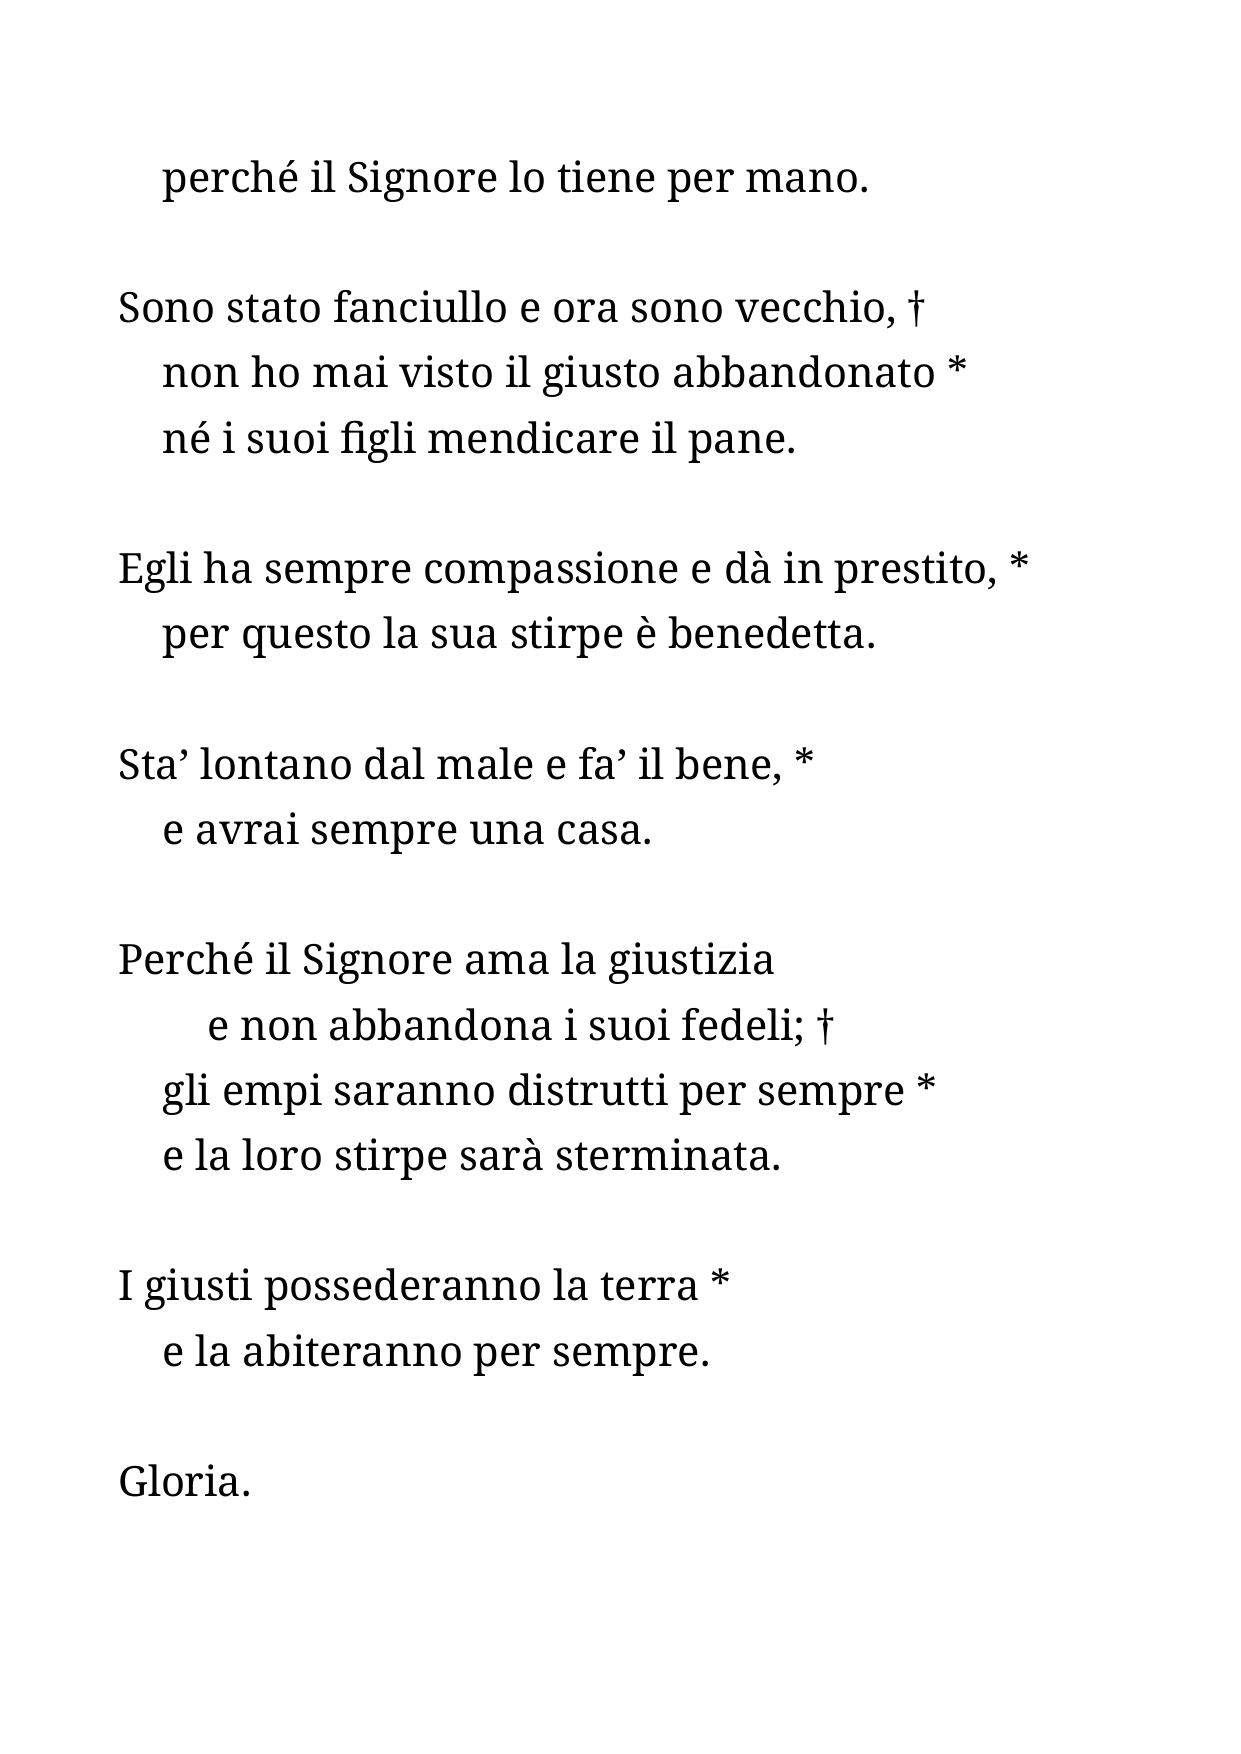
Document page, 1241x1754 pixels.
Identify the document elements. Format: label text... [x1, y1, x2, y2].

text per questo la sua stirpe è benedetta. [118, 604, 1122, 661]
text e avrai sempre una casa. [118, 800, 1122, 856]
text e non abbandona i suoi fedeli; † [118, 995, 1122, 1052]
text perché il Signore lo tiene per mano. [118, 148, 1122, 204]
text Sta’ lontano dal male e fa’ il bene, * [118, 734, 1122, 791]
text Perché il Signore ama la giustizia [118, 930, 1122, 987]
text gli empi saranno distrutti per sempre * [118, 1061, 1122, 1117]
text Gloria. [118, 1452, 1122, 1508]
text Sono stato fanciullo e ora sono vecchio, † [118, 278, 1122, 335]
text né i suoi figli mendicare il pane. [118, 408, 1122, 465]
text non ho mai visto il giusto abbandonato * [118, 343, 1122, 400]
text I giusti possederanno la terra * [118, 1256, 1122, 1313]
text Egli ha sempre compassione e dà in prestito, * [118, 539, 1122, 596]
text e la abiteranno per sempre. [118, 1321, 1122, 1378]
text e la loro stirpe sarà sterminata. [118, 1126, 1122, 1182]
